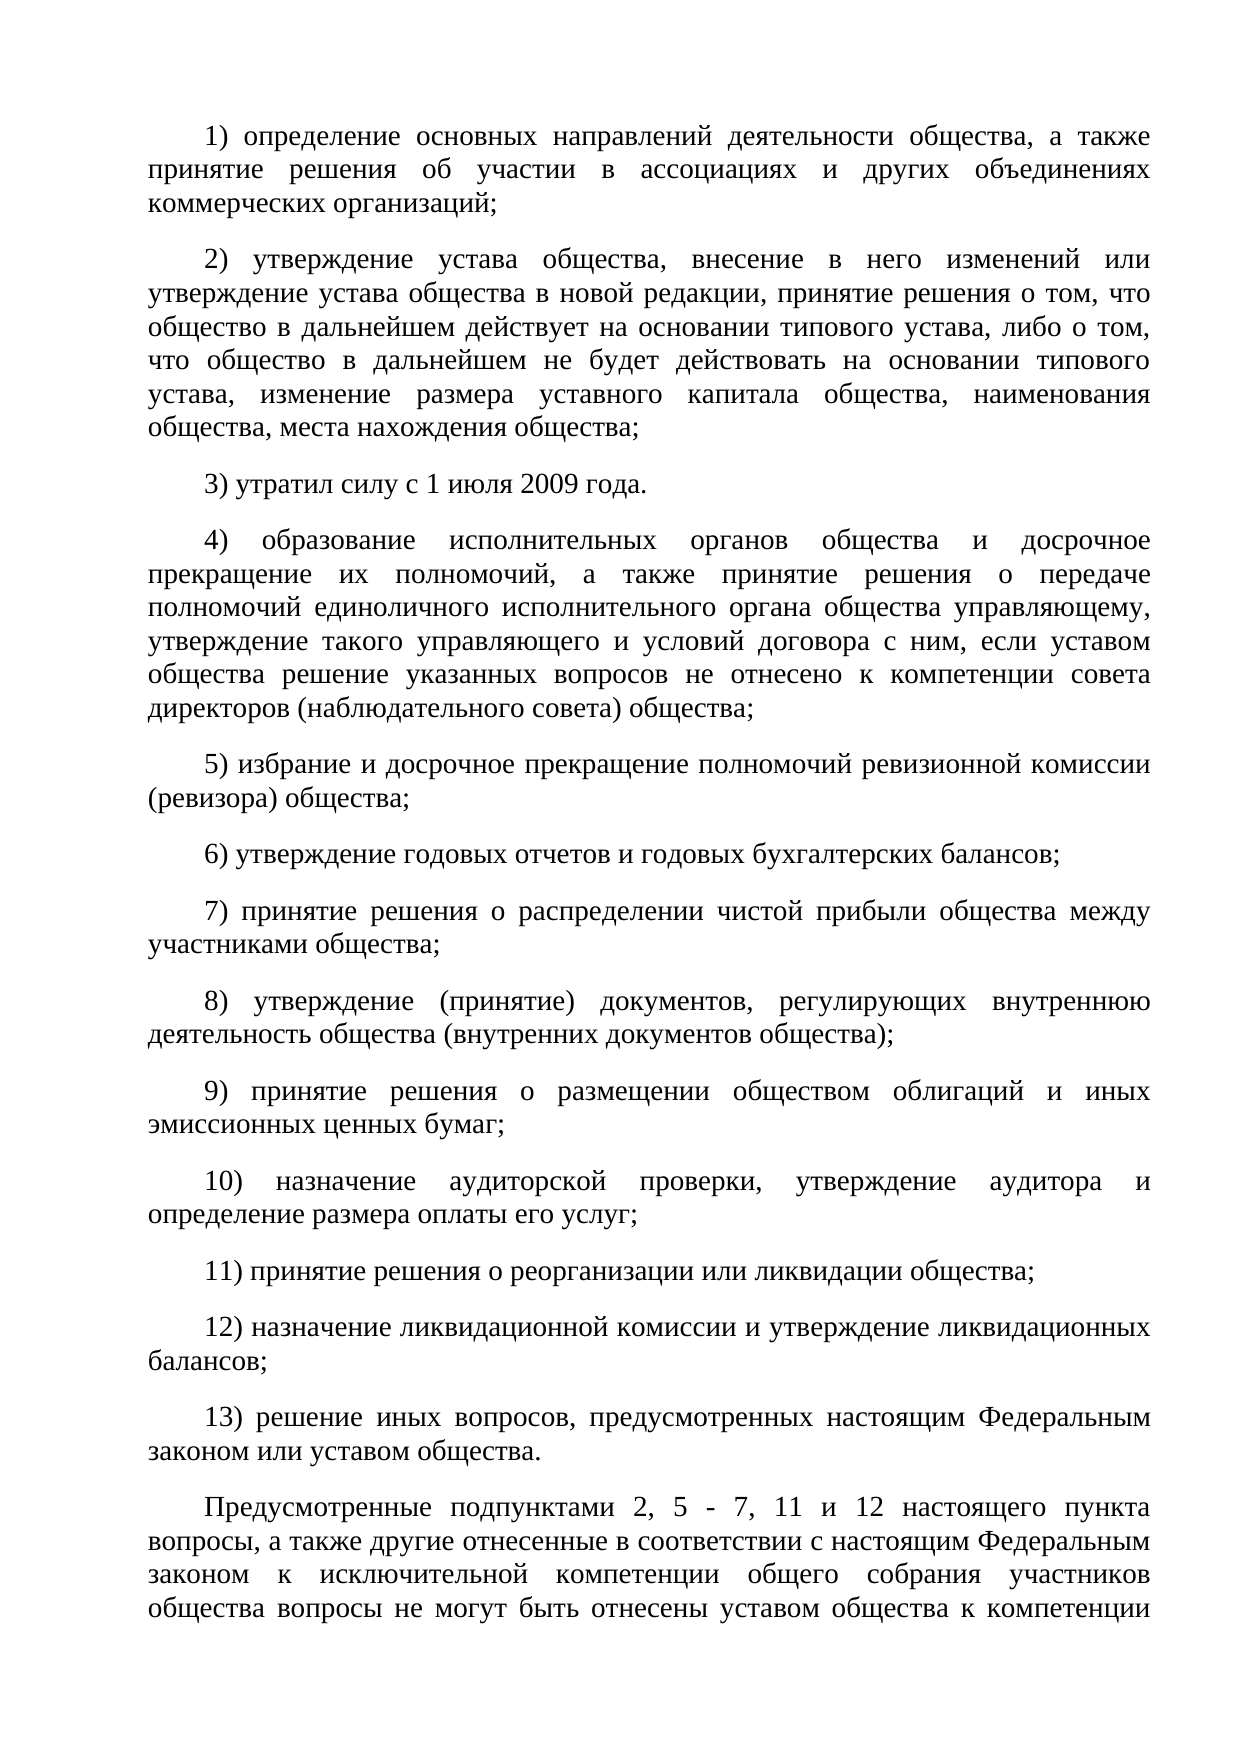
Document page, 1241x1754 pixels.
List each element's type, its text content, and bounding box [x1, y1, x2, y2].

text 9) принятие решения о размещении обществом облигаций и иных эмиссионных ценных бумаг; [148, 1073, 1152, 1140]
text 1) определение основных направлений деятельности общества, а также принятие решения об участии в ассоциациях и других объединениях коммерческих организаций; [148, 118, 1152, 219]
text 13) решение иных вопросов, предусмотренных настоящим Федеральным законом или уставом общества. [148, 1399, 1152, 1466]
text 3) утратил силу с 1 июля 2009 года. [148, 466, 1152, 499]
text 2) утверждение устава общества, внесение в него изменений или утверждение устава общества в новой редакции, принятие решения о том, что общество в дальнейшем действует на основании типового устава, либо о том, что общество в дальнейшем не будет действовать на основании типового устава, изменение размера уставного капитала общества, наименования общества, места нахождения общества; [148, 242, 1152, 443]
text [148, 1489, 1152, 1623]
text 11) принятие решения о реорганизации или ликвидации общества; [148, 1253, 1152, 1286]
text 6) утверждение годовых отчетов и годовых бухгалтерских балансов; [148, 836, 1152, 870]
text 5) избрание и досрочное прекращение полномочий ревизионной комиссии (ревизора) общества; [148, 746, 1152, 813]
text 4) образование исполнительных органов общества и досрочное прекращение их полномочий, а также принятие решения о передаче полномочий единоличного исполнительного органа общества управляющему, утверждение такого управляющего и условий договора с ним, если уставом общества решение указанных вопросов не отнесено к компетенции совета директоров (наблюдательного совета) общества; [148, 522, 1152, 723]
text 7) принятие решения о распределении чистой прибыли общества между участниками общества; [148, 893, 1152, 960]
text 12) назначение ликвидационной комиссии и утверждение ликвидационных балансов; [148, 1309, 1152, 1376]
text 10) назначение аудиторской проверки, утверждение аудитора и определение размера оплаты его услуг; [148, 1163, 1152, 1230]
text 8) утверждение (принятие) документов, регулирующих внутреннюю деятельность общества (внутренних документов общества); [148, 983, 1152, 1050]
